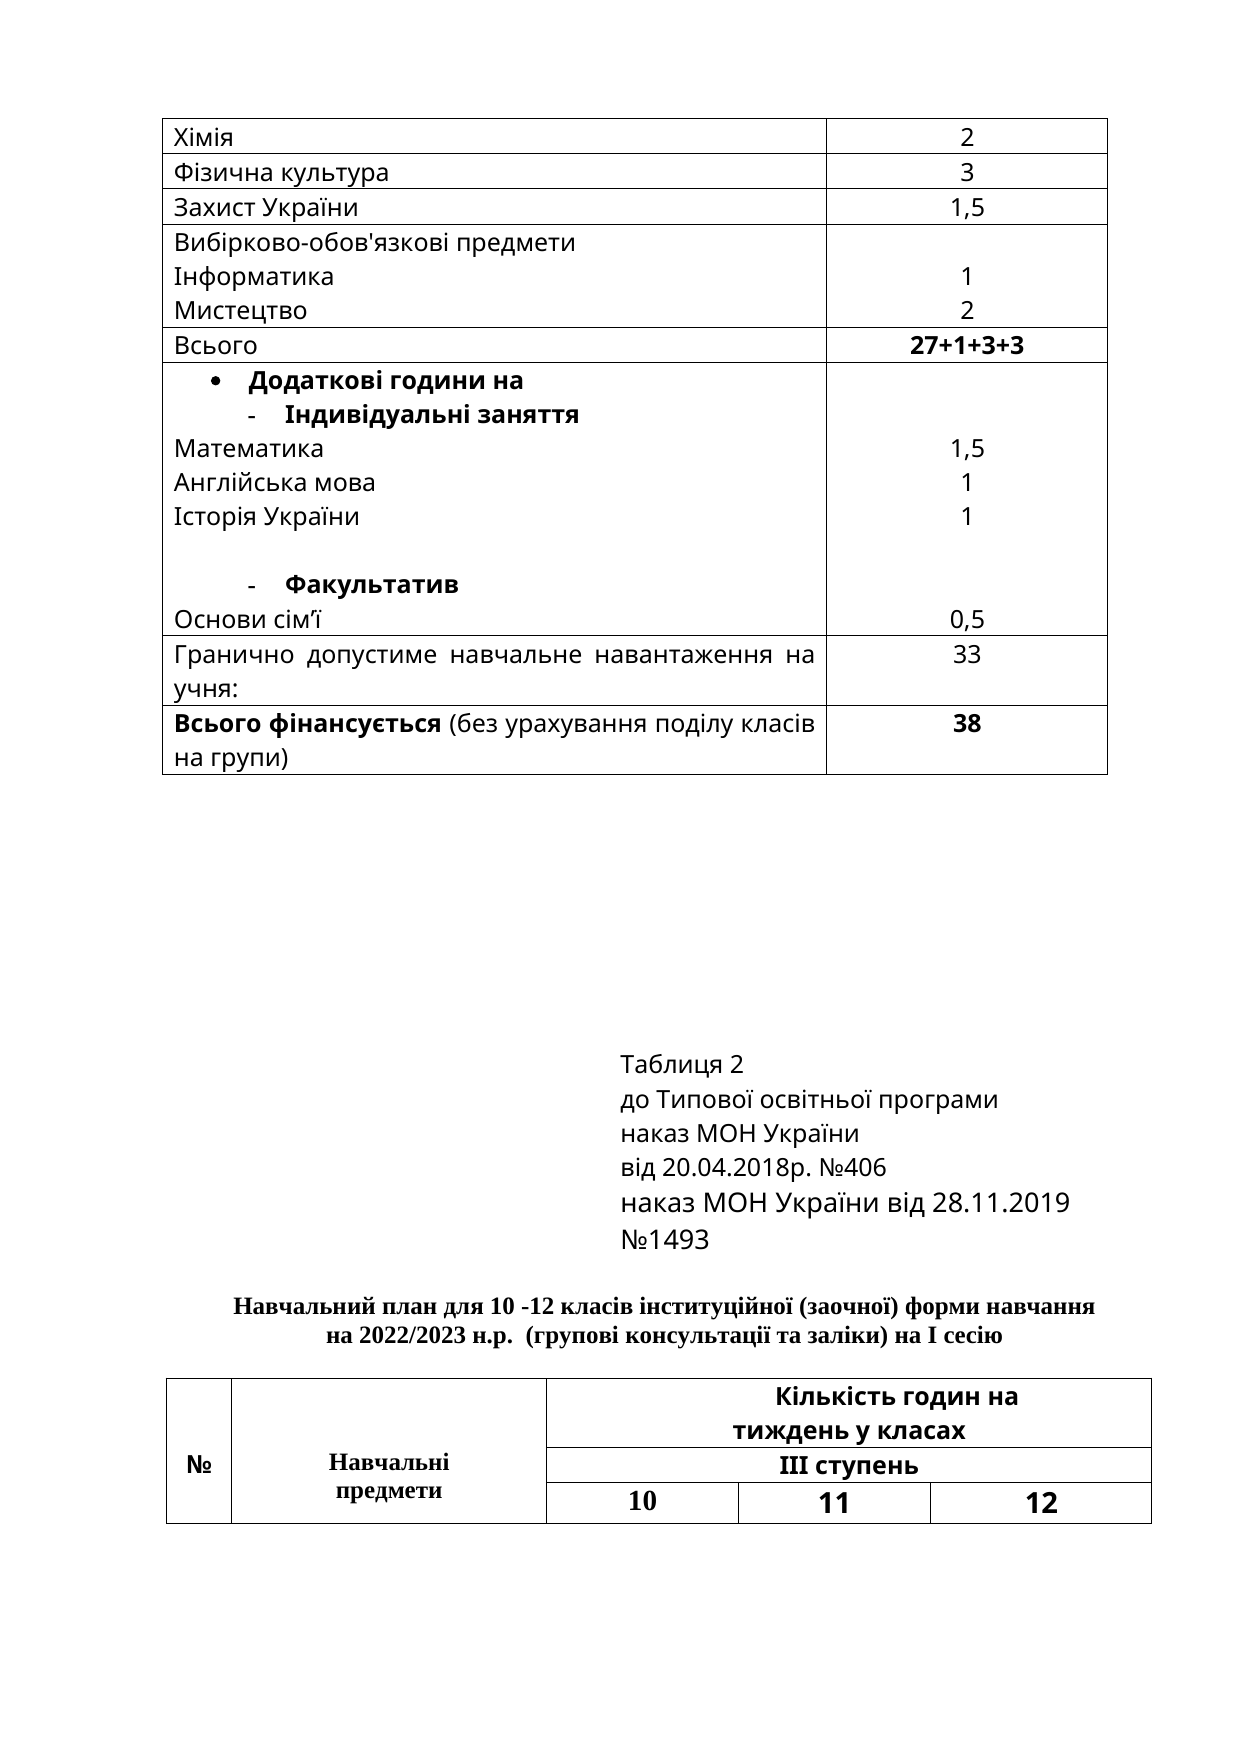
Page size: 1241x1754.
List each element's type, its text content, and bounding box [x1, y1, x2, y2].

text Таблиця 2 [620, 1047, 1152, 1081]
text наказ МОН України від 28.11.2019 №1493 [620, 1183, 1152, 1257]
table_cell 11 [739, 1483, 930, 1522]
text від 20.04.2018р. №406 [620, 1149, 1152, 1183]
table_cell Хімія [163, 119, 826, 153]
text наказ МОН України [620, 1115, 1152, 1149]
table_header Навчальні предмети [232, 1379, 546, 1522]
table_cell 12 [931, 1483, 1151, 1522]
table_cell 1,5 1 1 0,5 [827, 363, 1107, 635]
table_cell 2 [827, 119, 1107, 153]
table_cell ІІІ ступень [547, 1448, 1151, 1482]
table_cell 1 2 [827, 225, 1107, 327]
text до Типової освітньої програми [620, 1081, 1152, 1115]
table_cell 1,5 [827, 189, 1107, 223]
table_cell Всього [163, 328, 826, 362]
table_cell 33 [827, 636, 1107, 704]
table_cell Всього фінансується (без урахування поділу класів на групи) [163, 706, 826, 774]
title Навчальний план для 10 -12 класів інституційної (заочної) форми навчання [177, 1291, 1152, 1320]
table_header Кількість годин на тиждень у класах [547, 1379, 1151, 1447]
table_cell 38 [827, 706, 1107, 774]
table_cell Додаткові години на Індивідуальні заняття Математика Англійська мова Історія України Факультатив Основи сім’ї [163, 363, 826, 635]
table_header № [167, 1379, 231, 1522]
table_cell 10 [547, 1483, 738, 1522]
table_cell 27+1+3+3 [827, 328, 1107, 362]
table_cell 3 [827, 154, 1107, 188]
title на 2022/2023 н.р. (групові консультації та заліки) на І сесію [177, 1320, 1152, 1349]
table_cell Вибірково-обов'язкові предмети Інформатика Мистецтво [163, 225, 826, 327]
table_cell Гранично допустиме навчальне навантаження на учня: [163, 636, 826, 704]
table_cell Захист України [163, 189, 826, 223]
table_cell Фізична культура [163, 154, 826, 188]
